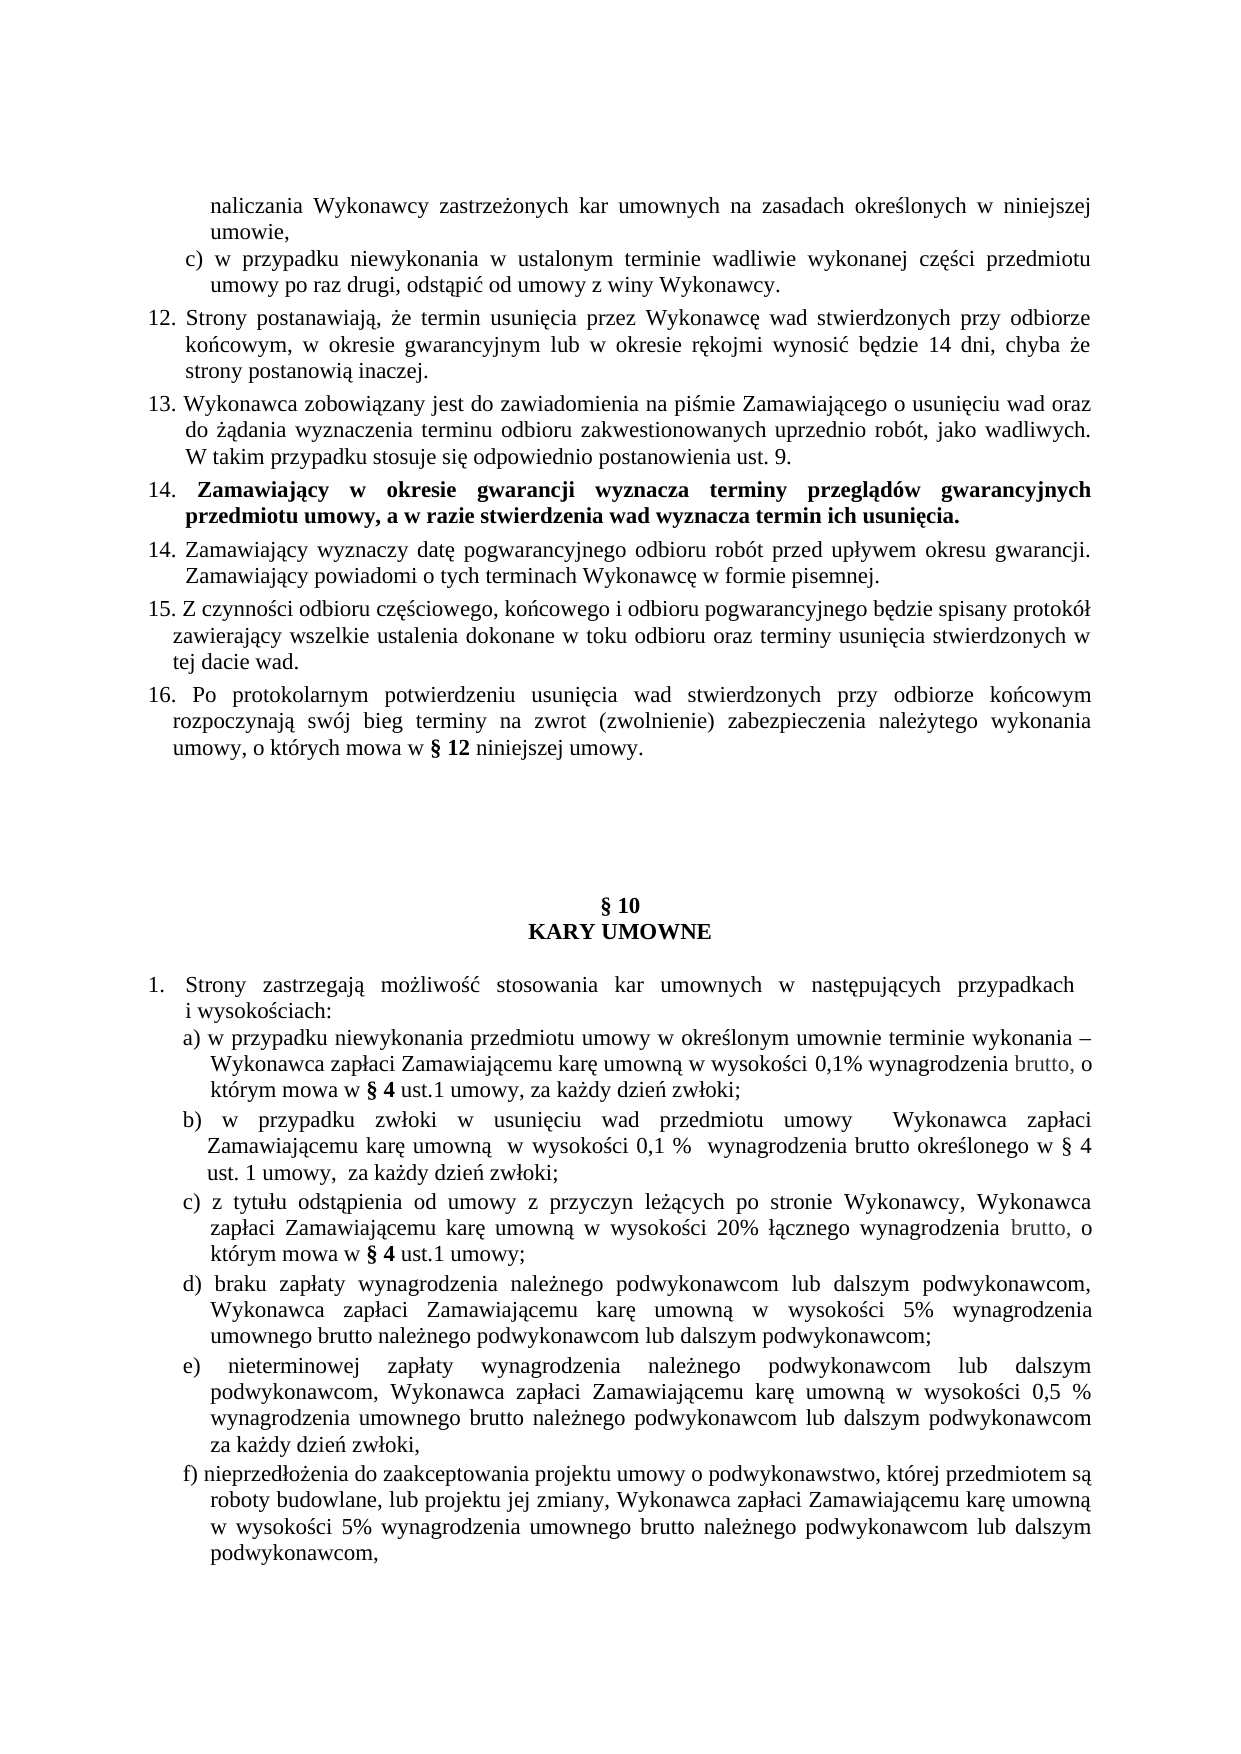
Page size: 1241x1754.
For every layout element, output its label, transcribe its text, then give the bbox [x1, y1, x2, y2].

text d) braku zapłaty wynagrodzenia należnego podwykonawcom lub dalszym podwykonawcom, Wykonawca zapłaci Zamawiającemu karę umowną w wysokości 5% wynagrodzenia umownego brutto należnego podwykonawcom lub dalszym podwykonawcom; [183, 1270, 1092, 1349]
text 12. Strony postanawiają, że termin usunięcia przez Wykonawcę wad stwierdzonych przy odbiorze końcowym, w okresie gwarancyjnym lub w okresie rękojmi wynosić będzie 14 dni, chyba że strony postanowią inaczej. [148, 304, 1092, 383]
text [185, 192, 1092, 245]
text a) w przypadku niewykonania przedmiotu umowy w określonym umownie terminie wykonania – Wykonawca zapłaci Zamawiającemu karę umowną w wysokości 0,1% wynagrodzenia brutto, o którym mowa w § 4 ust.1 umowy, za każdy dzień zwłoki; [183, 1024, 1092, 1103]
text 15. Z czynności odbioru częściowego, końcowego i odbioru pogwarancyjnego będzie spisany protokół zawierający wszelkie ustalenia dokonane w toku odbioru oraz terminy usunięcia stwierdzonych w tej dacie wad. [148, 595, 1092, 674]
text KARY UMOWNE [148, 918, 1092, 945]
text f) nieprzedłożenia do zaakceptowania projektu umowy o podwykonawstwo, której przedmiotem są roboty budowlane, lub projektu jej zmiany, Wykonawca zapłaci Zamawiającemu karę umowną w wysokości 5% wynagrodzenia umownego brutto należnego podwykonawcom lub dalszym podwykonawcom, [183, 1460, 1092, 1566]
text 14. Zamawiający w okresie gwarancji wyznacza terminy przeglądów gwarancyjnych przedmiotu umowy, a w razie stwierdzenia wad wyznacza termin ich usunięcia. [148, 476, 1092, 529]
text 13. Wykonawca zobowiązany jest do zawiadomienia na piśmie Zamawiającego o usunięciu wad oraz do żądania wyznaczenia terminu odbioru zakwestionowanych uprzednio robót, jako wadliwych. W takim przypadku stosuje się odpowiednio postanowienia ust. 9. [148, 390, 1092, 469]
list Strony zastrzegają możliwość stosowania kar umownych w następujących przypadkach i wysokościach: [148, 971, 1093, 1024]
text c) z tytułu odstąpienia od umowy z przyczyn leżących po stronie Wykonawcy, Wykonawca zapłaci Zamawiającemu karę umowną w wysokości 20% łącznego wynagrodzenia brutto, o którym mowa w § 4 ust.1 umowy; [183, 1188, 1092, 1267]
text b) w przypadku zwłoki w usunięciu wad przedmiotu umowy Wykonawca zapłaci Zamawiającemu karę umowną w wysokości 0,1 % wynagrodzenia brutto określonego w § 4 ust. 1 umowy, za każdy dzień zwłoki; [183, 1106, 1092, 1185]
text § 10 [148, 892, 1092, 918]
text c) w przypadku niewykonania w ustalonym terminie wadliwie wykonanej części przedmiotu umowy po raz drugi, odstąpić od umowy z winy Wykonawcy. [185, 245, 1092, 297]
text e) nieterminowej zapłaty wynagrodzenia należnego podwykonawcom lub dalszym podwykonawcom, Wykonawca zapłaci Zamawiającemu karę umowną w wysokości 0,5 % wynagrodzenia umownego brutto należnego podwykonawcom lub dalszym podwykonawcom za każdy dzień zwłoki, [183, 1352, 1092, 1457]
text 16. Po protokolarnym potwierdzeniu usunięcia wad stwierdzonych przy odbiorze końcowym rozpoczynają swój bieg terminy na zwrot (zwolnienie) zabezpieczenia należytego wykonania umowy, o których mowa w § 12 niniejszej umowy. [148, 681, 1092, 760]
text 14. Zamawiający wyznaczy datę pogwarancyjnego odbioru robót przed upływem okresu gwarancji. Zamawiający powiadomi o tych terminach Wykonawcę w formie pisemnej. [148, 536, 1092, 588]
